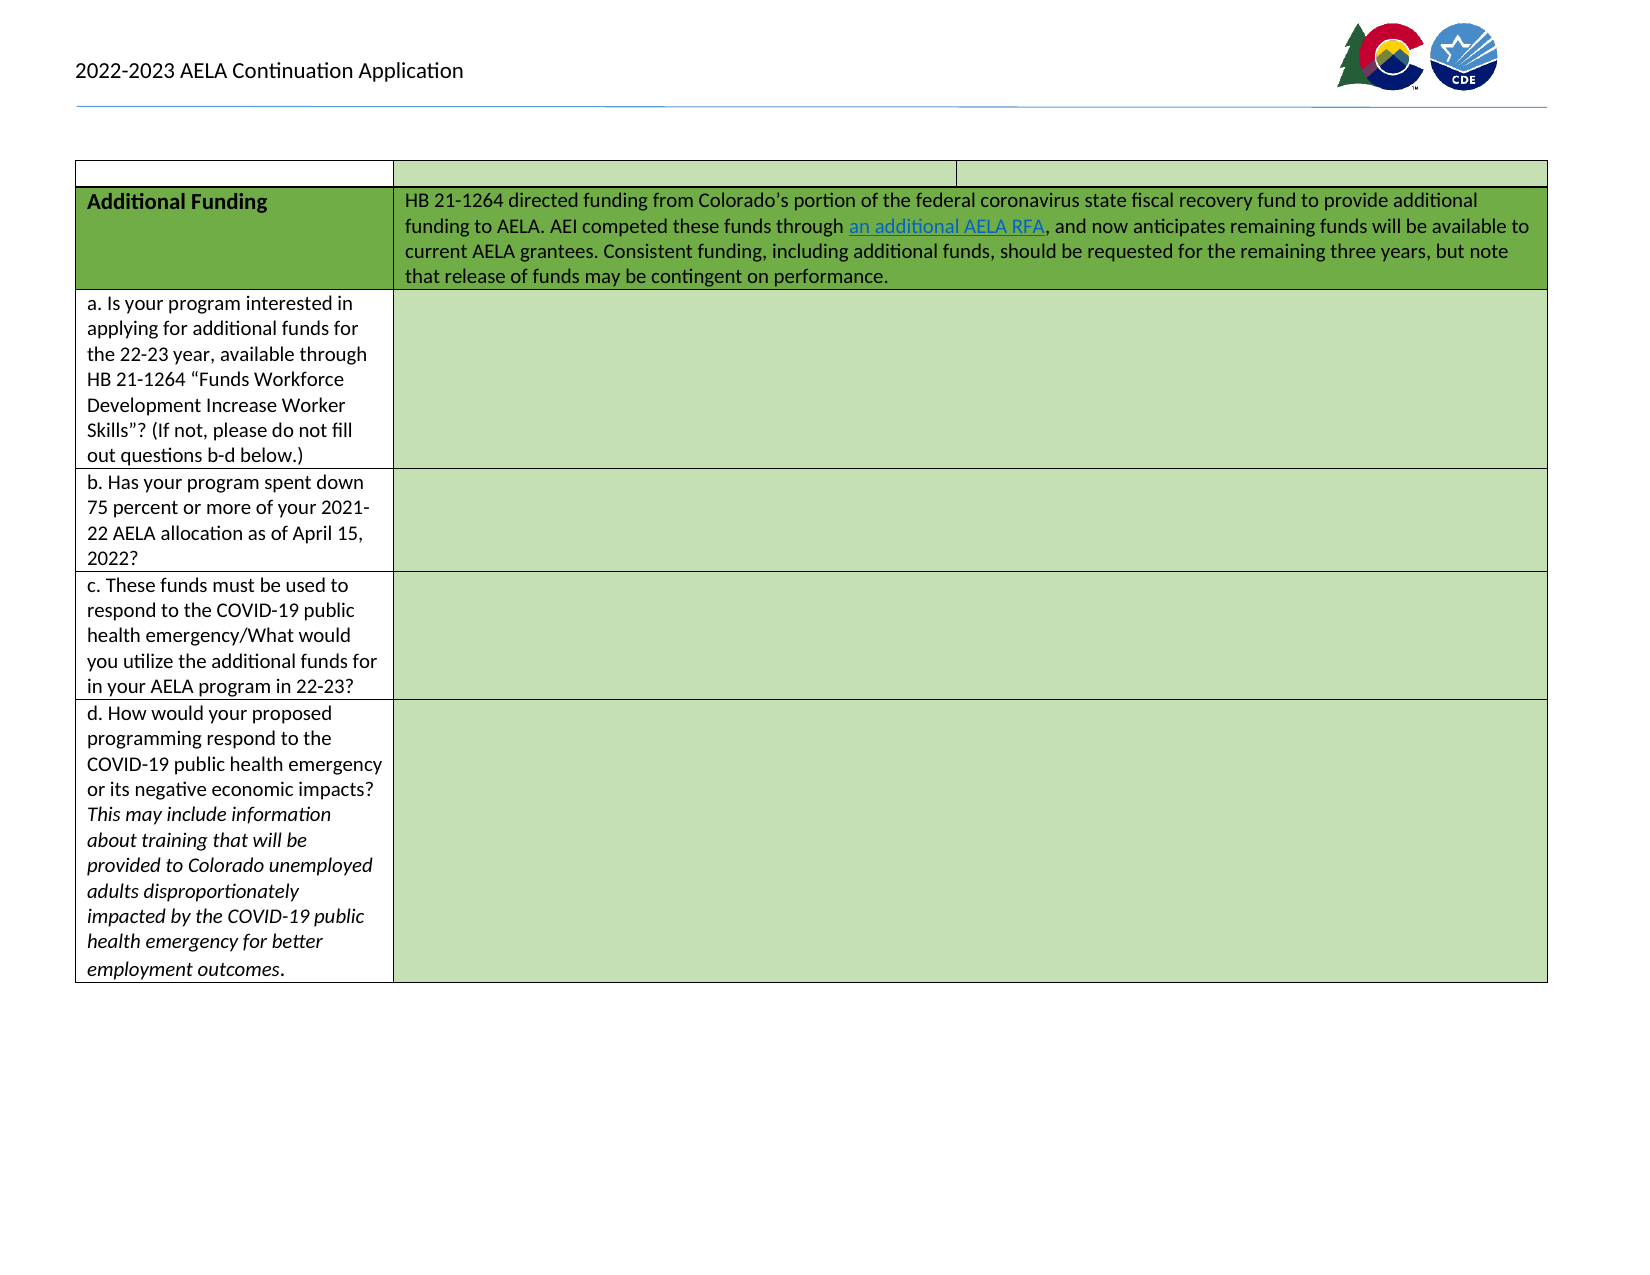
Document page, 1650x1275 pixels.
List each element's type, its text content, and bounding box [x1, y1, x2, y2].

table_cell [76, 161, 393, 186]
table_cell b. Has your program spent down 75 percent or more of your 2021-22 AELA allocation as of April 15, 2022? [76, 469, 393, 571]
table_cell c. These funds must be used to respond to the COVID-19 public health emergency/What would you utilize the additional funds for in your AELA program in 22-23? [76, 572, 393, 699]
table_cell [394, 161, 956, 186]
table_cell HB 21-1264 directed funding from Colorado’s portion of the federal coronavirus state fiscal recovery fund to provide additional funding to AELA. AEI competed these funds through an additional AELA RFA, and now anticipates remaining funds will be available to current AELA grantees. Consistent funding, including additional funds, should be requested for the remaining three years, but note that release of funds may be contingent on performance. [394, 188, 1547, 289]
table_cell a. Is your program interested in applying for additional funds for the 22-23 year, available through HB 21-1264 “Funds Workforce Development Increase Worker Skills”? (If not, please do not fill out questions b-d below.) [76, 290, 393, 468]
table_cell Additional Funding [76, 188, 393, 289]
table_cell d. How would your proposed programming respond to the COVID-19 public health emergency or its negative economic impacts? This may include information about training that will be provided to Colorado unemployed adults disproportionately impacted by the COVID-19 public health emergency for better employment outcomes. [76, 700, 393, 982]
table_cell [394, 572, 1547, 699]
table_cell [394, 469, 1547, 571]
table_cell [394, 290, 1547, 468]
table_cell [957, 161, 1547, 186]
table_cell [394, 700, 1547, 982]
picture [1336, 22, 1498, 91]
